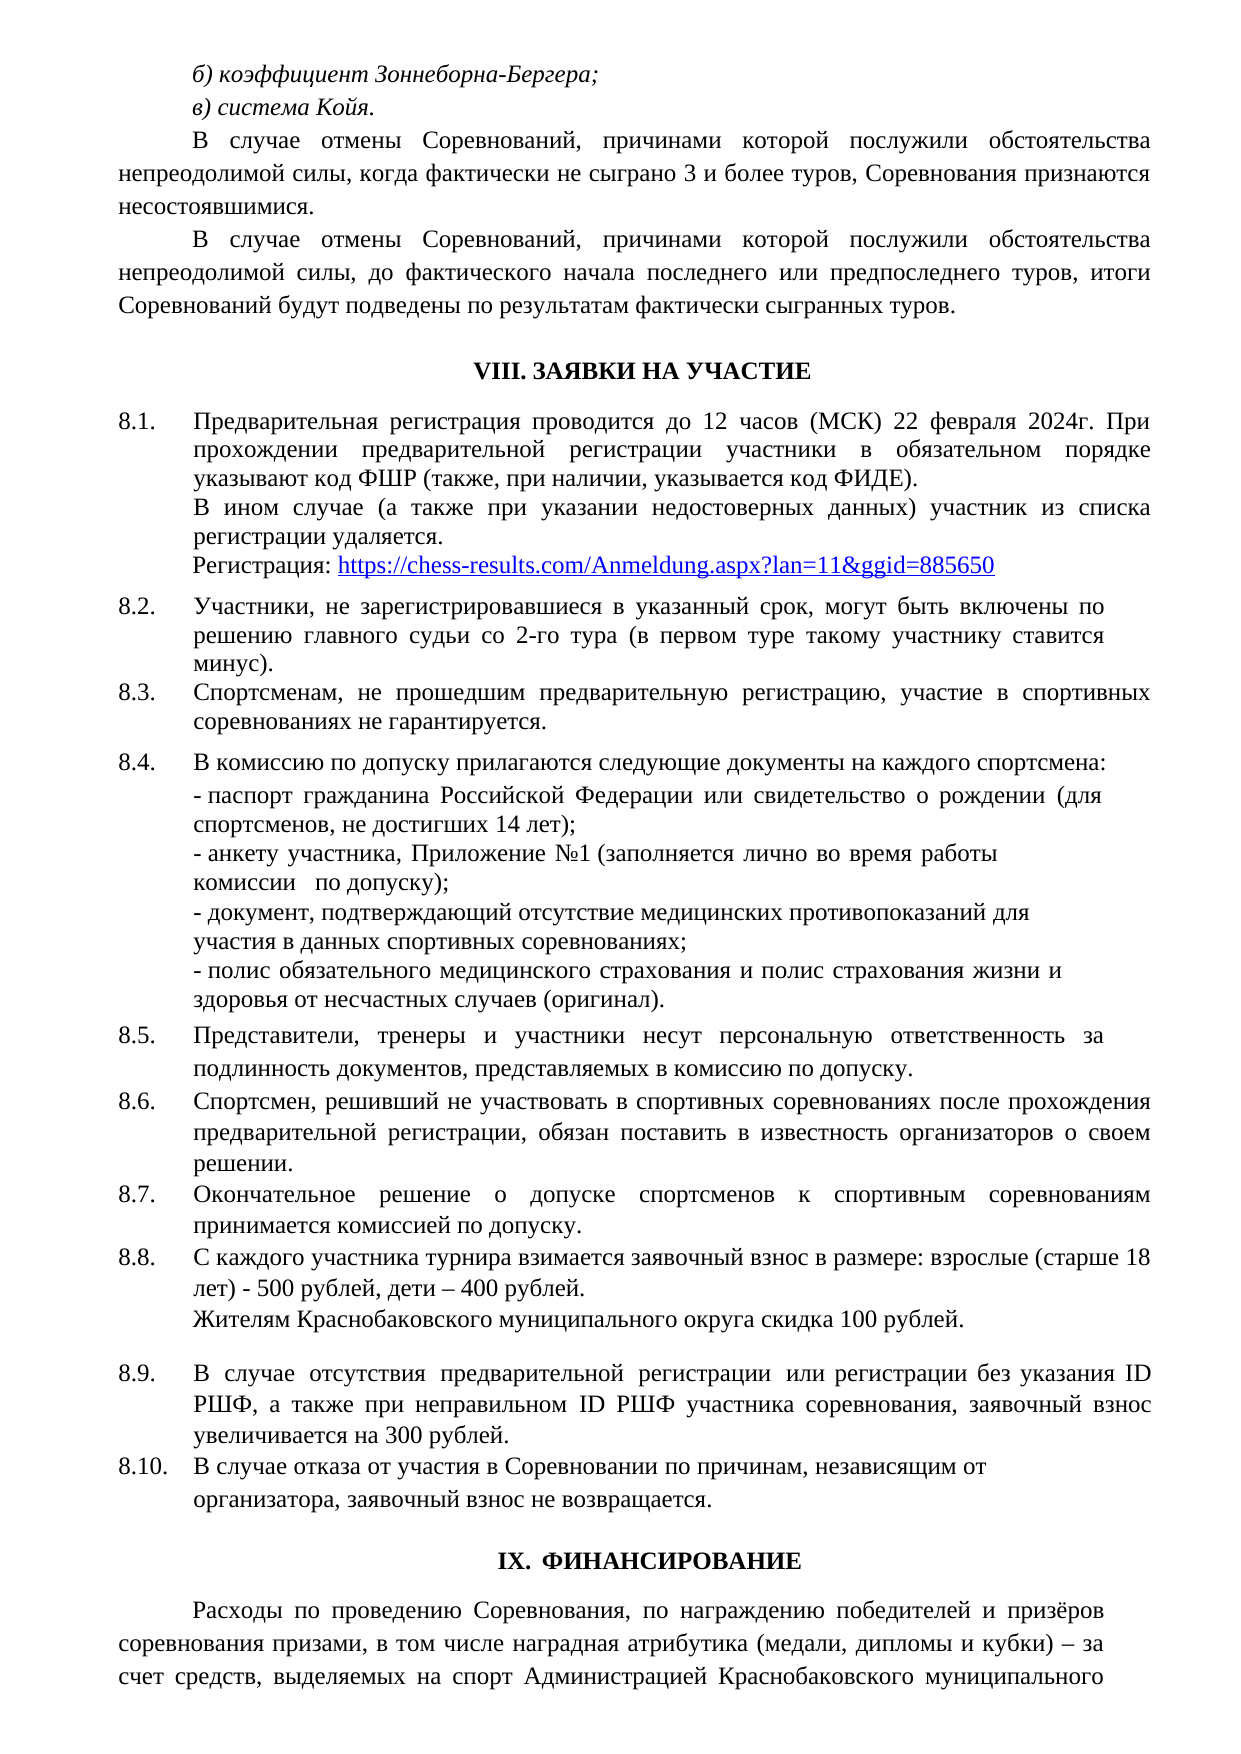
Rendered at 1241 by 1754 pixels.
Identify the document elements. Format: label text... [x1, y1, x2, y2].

list ФИНАНСИРОВАНИЕ [148, 1546, 1152, 1574]
list Спортсмен, решивший не участвовать в спортивных соревнованиях после прохождения предварительной регистрации, обязан поставить в известность организаторов о своем решении. [118, 1086, 1152, 1177]
text В случае отмены Соревнований, причинами которой послужили обстоятельства непреодолимой силы, до фактического начала последнего или предпоследнего туров, итоги Соревнований будут подведены по результатам фактически сыгранных туров. [118, 224, 1152, 319]
list С каждого участника турнира взимается заявочный взнос в размере: взрослые (старше 18 лет) - 500 рублей, дети – 400 рублей. [118, 1242, 1152, 1301]
list В комиссию по допуску прилагаются следующие документы на каждого спортсмена: [118, 747, 1152, 776]
text в) система Койя. [118, 92, 1152, 121]
text В случае отмены Соревнований, причинами которой послужили обстоятельства непреодолимой силы, когда фактически не сыграно 3 и более туров, Соревнования признаются несостоявшимися. [118, 125, 1152, 220]
list - полис обязательного медицинского страхования и полис страхования жизни и здоровья от несчастных случаев (оригинал). [193, 955, 1104, 1013]
list В случае отказа от участия в Соревновании по причинам, независящим от организатора, заявочный взнос не возвращается. [118, 1451, 1143, 1513]
list Жителям Краснобаковского муниципального округа скидка 100 рублей. [159, 1304, 1152, 1332]
list - анкету участника, Приложение №1 (заполняется лично во время работы комиссии по допуску); [193, 838, 1104, 895]
list Спортсменам, не прошедшим предварительную регистрацию, участие в спортивных соревнованиях не гарантируется. [118, 677, 1152, 735]
list Предварительная регистрация проводится до 12 часов (МСК) 22 февраля 2024г. При прохождении предварительной регистрации участники в обязательном порядке указывают код ФШР (также, при наличии, указывается код ФИДЕ). [118, 406, 1152, 492]
list - документ, подтверждающий отсутствие медицинских противопоказаний для участия в данных спортивных соревнованиях; [193, 897, 1104, 955]
list ЗАЯВКИ НА УЧАСТИЕ [133, 356, 1152, 385]
list В ином случае (а также при указании недостоверных данных) участник из списка регистрации удаляется. [193, 492, 1152, 549]
list Участники, не зарегистрировавшиеся в указанный срок, могут быть включены по решению главного судьи со 2-го тура (в первом туре такому участнику ставится минус). [118, 591, 1104, 677]
list Окончательное решение о допуске спортсменов к спортивным соревнованиям принимается комиссией по допуску. [118, 1179, 1152, 1239]
list В случае отсутствия предварительной регистрации или регистрации без указания ID РШФ, а также при неправильном ID РШФ участника соревнования, заявочный взнос увеличивается на 300 рублей. [118, 1358, 1152, 1449]
list - паспорт гражданина Российской Федерации или свидетельство о рождении (для спортсменов, не достигших 14 лет); [193, 780, 1104, 838]
text Регистрация: https://chess-results.com/Anmeldung.aspx?lan=11&ggid=885650 [192, 550, 1152, 578]
text б) коэффициент Зоннеборна-Бергера; [118, 59, 1152, 88]
list Представители, тренеры и участники несут персональную ответственность за подлинность документов, представляемых в комиссию по допуску. [118, 1020, 1104, 1082]
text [118, 1595, 1104, 1690]
